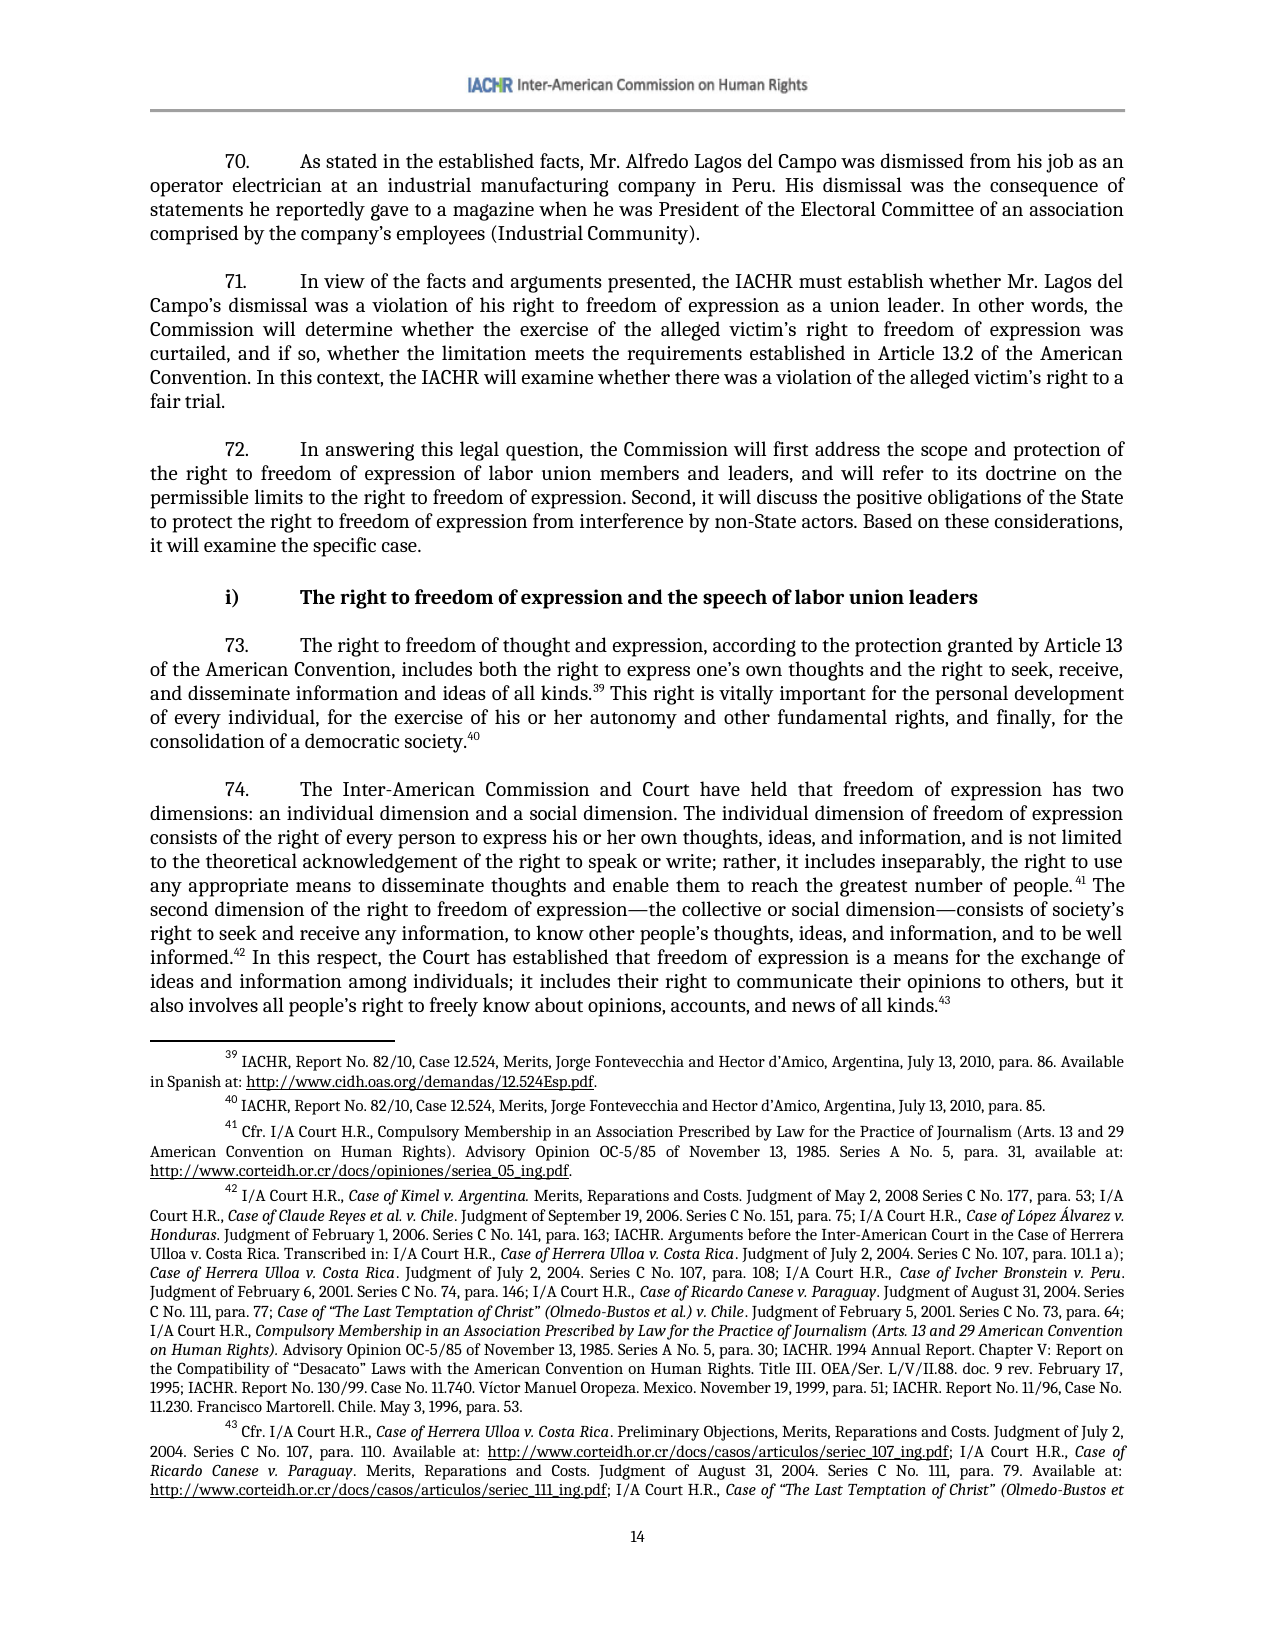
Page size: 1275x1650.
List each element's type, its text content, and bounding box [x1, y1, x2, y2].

list As stated in the established facts, Mr. Alfredo Lagos del Campo was dismissed from his job as an operator electrician at an industrial manufacturing company in Peru. His dismissal was the consequence of statements he reportedly gave to a magazine when he was President of the Electoral Committee of an association comprised by the company’s employees (Industrial Community). [150, 150, 1125, 246]
list In view of the facts and arguments presented, the IACHR must establish whether Mr. Lagos del Campo’s dismissal was a violation of his right to freedom of expression as a union leader. In other words, the Commission will determine whether the exercise of the alleged victim’s right to freedom of expression was curtailed, and if so, whether the limitation meets the requirements established in Article 13.2 of the American Convention. In this context, the IACHR will examine whether there was a violation of the alleged victim’s right to a fair trial. [150, 270, 1125, 413]
list The Inter-American Commission and Court have held that freedom of expression has two dimensions: an individual dimension and a social dimension. The individual dimension of freedom of expression consists of the right of every person to express his or her own thoughts, ideas, and information, and is not limited to the theoretical acknowledgement of the right to speak or write; rather, it includes inseparably, the right to use any appropriate means to disseminate thoughts and enable them to reach the greatest number of people. The second dimension of the right to freedom of expression—the collective or social dimension—consists of society’s right to seek and receive any information, to know other people’s thoughts, ideas, and information, and to be well informed. In this respect, the Court has established that freedom of expression is a means for the exchange of ideas and information among individuals; it includes their right to communicate their opinions to others, but it also involves all people’s right to freely know about opinions, accounts, and news of all kinds. [150, 778, 1125, 1017]
list The right to freedom of expression and the speech of labor union leaders [225, 586, 1125, 610]
list In answering this legal question, the Commission will first address the scope and protection of the right to freedom of expression of labor union members and leaders, and will refer to its doctrine on the permissible limits to the right to freedom of expression. Second, it will discuss the positive obligations of the State to protect the right to freedom of expression from interference by non-State actors. Based on these considerations, it will examine the specific case. [150, 437, 1125, 557]
list The right to freedom of thought and expression, according to the protection granted by Article 13 of the American Convention, includes both the right to express one’s own thoughts and the right to seek, receive, and disseminate information and ideas of all kinds. This right is vitally important for the personal development of every individual, for the exercise of his or her autonomy and other fundamental rights, and finally, for the consolidation of a democratic society. [150, 634, 1125, 754]
picture [456, 75, 819, 95]
